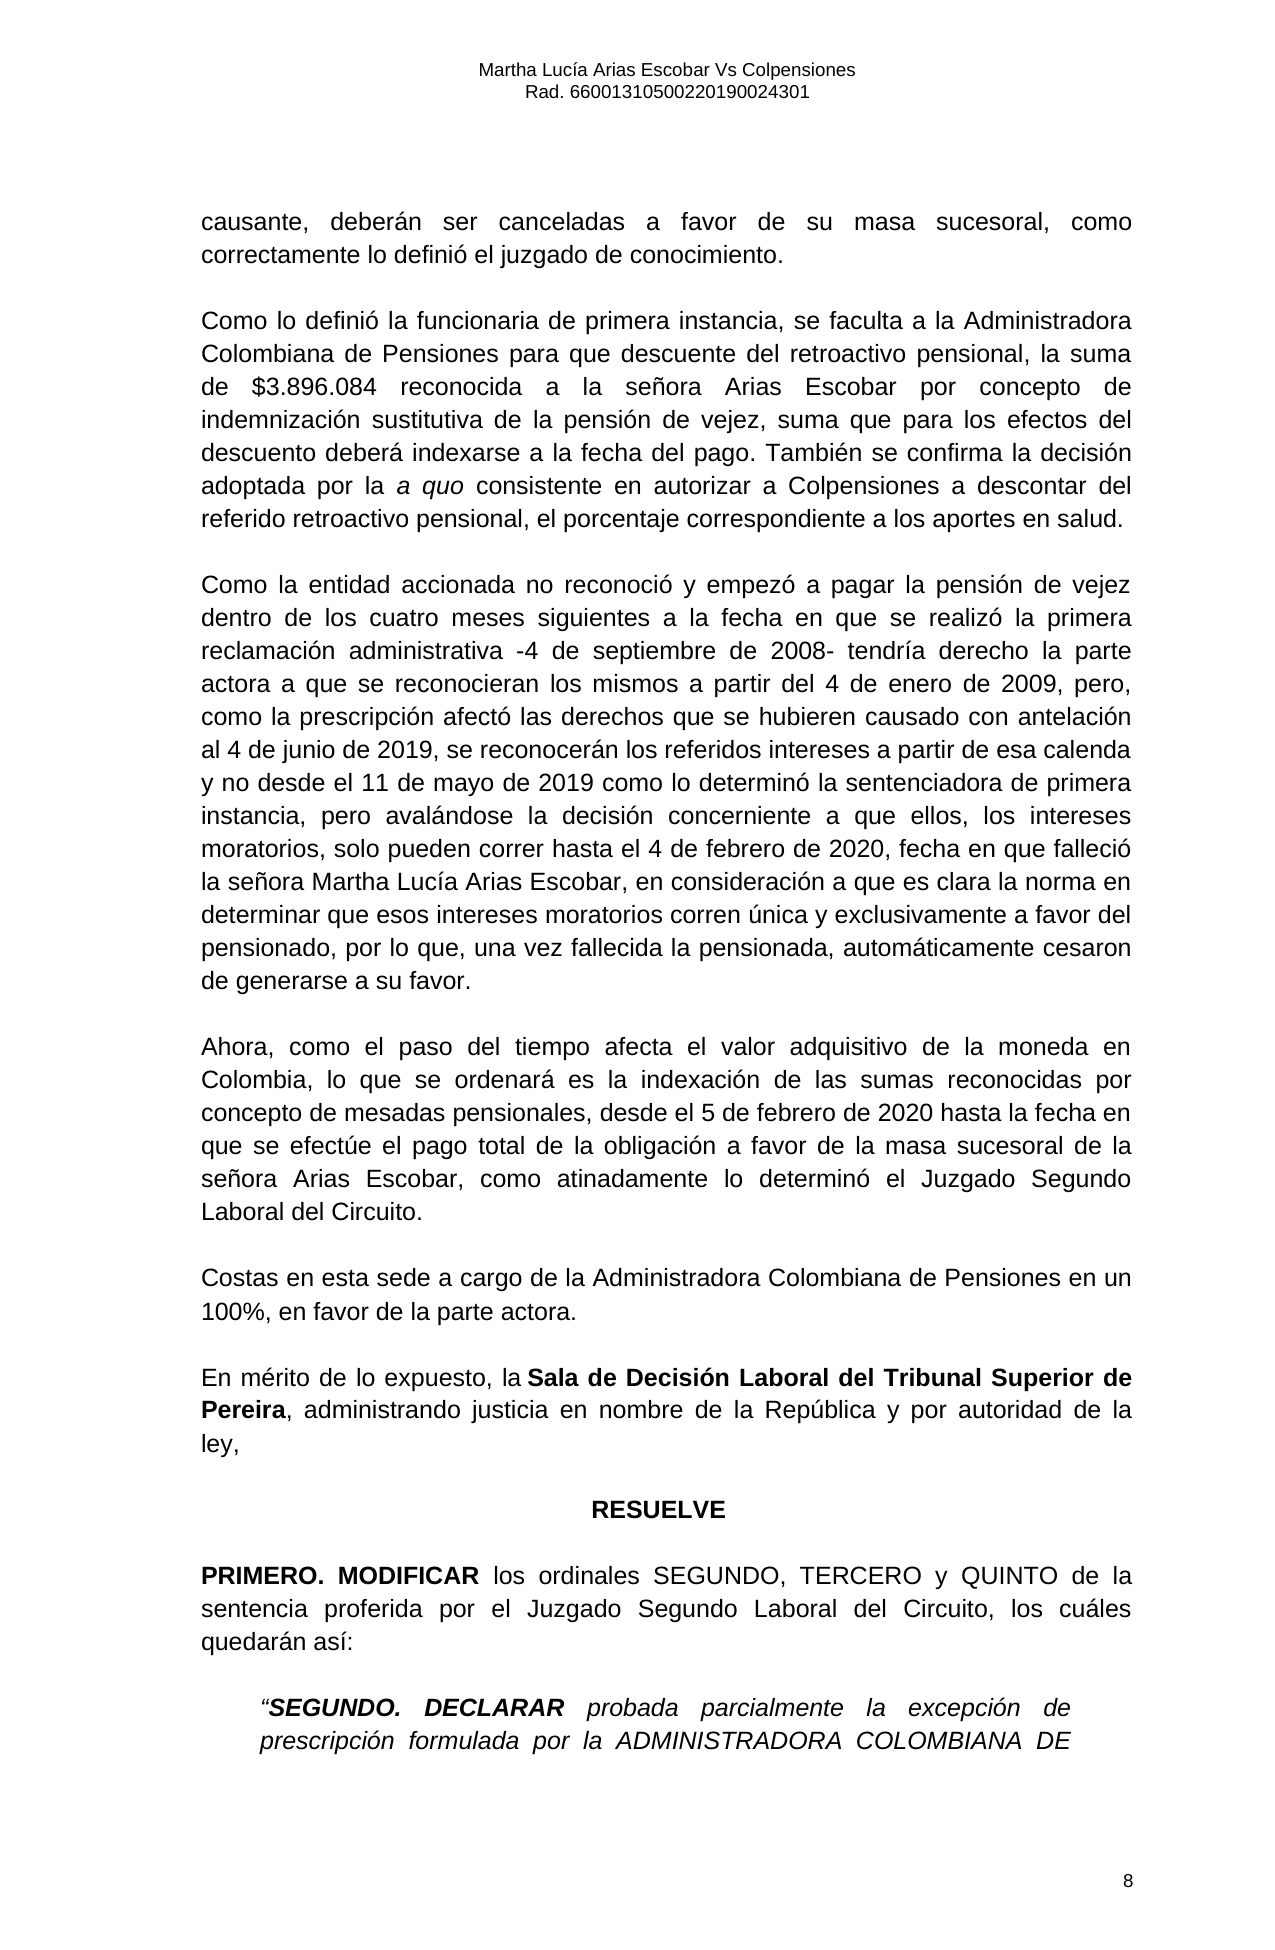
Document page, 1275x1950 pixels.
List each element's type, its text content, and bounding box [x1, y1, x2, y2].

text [201, 207, 1133, 268]
text RESUELVE [201, 1494, 1133, 1523]
text Como la entidad accionada no reconoció y empezó a pagar la pensión de vejez dentro de los cuatro meses siguientes a la fecha en que se realizó la primera reclamación administrativa -4 de septiembre de 2008- tendría derecho la parte actora a que se reconocieran los mismos a partir del 4 de enero de 2009, pero, como la prescripción afectó las derechos que se hubieren causado con antelación al 4 de junio de 2019, se reconocerán los referidos intereses a partir de esa calenda y no desde el 11 de mayo de 2019 como lo determinó la sentenciadora de primera instancia, pero avalándose la decisión concerniente a que ellos, los intereses moratorios, solo pueden correr hasta el 4 de febrero de 2020, fecha en que falleció la señora Martha Lucía Arias Escobar, en consideración a que es clara la norma en determinar que esos intereses moratorios corren única y exclusivamente a favor del pensionado, por lo que, una vez fallecida la pensionada, automáticamente cesaron de generarse a su favor. [201, 570, 1133, 995]
text Costas en esta sede a cargo de la Administradora Colombiana de Pensiones en un 100%, en favor de la parte actora. [201, 1263, 1133, 1325]
text Ahora, como el paso del tiempo afecta el valor adquisitivo de la moneda en Colombia, lo que se ordenará es la indexación de las sumas reconocidas por concepto de mesadas pensionales, desde el 5 de febrero de 2020 hasta la fecha en que se efectúe el pago total de la obligación a favor de la masa sucesoral de la señora Arias Escobar, como atinadamente lo determinó el Juzgado Segundo Laboral del Circuito. [201, 1032, 1133, 1226]
text Como lo definió la funcionaria de primera instancia, se faculta a la Administradora Colombiana de Pensiones para que descuente del retroactivo pensional, la suma de $3.896.084 reconocida a la señora Arias Escobar por concepto de indemnización sustitutiva de la pensión de vejez, suma que para los efectos del descuento deberá indexarse a la fecha del pago. También se confirma la decisión adoptada por la a quo consistente en autorizar a Colpensiones a descontar del referido retroactivo pensional, el porcentaje correspondiente a los aportes en salud. [201, 306, 1133, 533]
text En mérito de lo expuesto, la Sala de Decisión Laboral del Tribunal Superior de Pereira, administrando justicia en nombre de la República y por autoridad de la ley, [201, 1362, 1133, 1457]
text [260, 1693, 1074, 1754]
text PRIMERO. MODIFICAR los ordinales SEGUNDO, TERCERO y QUINTO de la sentencia proferida por el Juzgado Segundo Laboral del Circuito, los cuáles quedarán así: [201, 1561, 1133, 1655]
